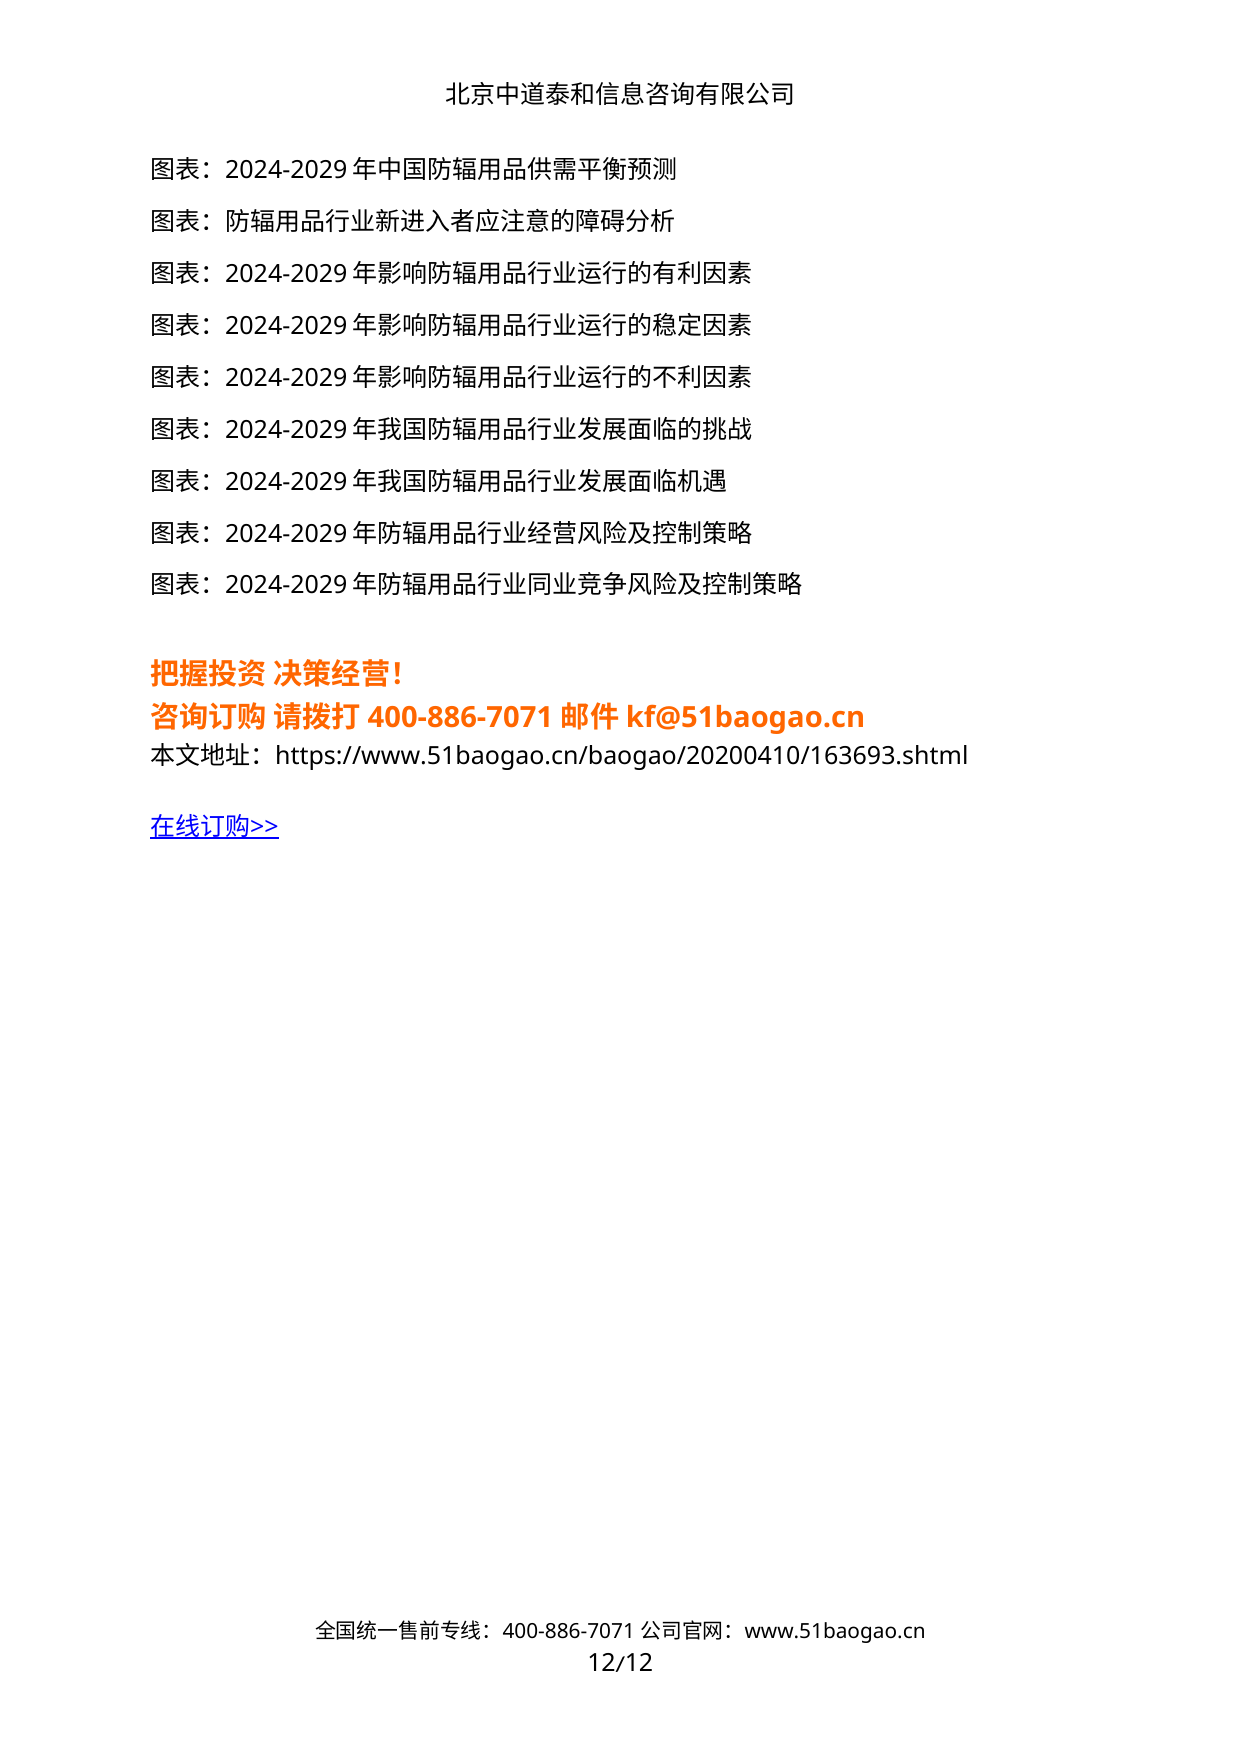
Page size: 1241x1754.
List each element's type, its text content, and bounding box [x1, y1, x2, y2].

text 图表：2024-2029年影响防辐用品行业运行的有利因素 [150, 254, 1090, 290]
text 图表：2024-2029年我国防辐用品行业发展面临的挑战 [150, 409, 1090, 446]
text 图表：2024-2029年中国防辐用品供需平衡预测 [150, 150, 1090, 186]
text 在线订购>> [150, 772, 1090, 842]
text 图表：2024-2029年影响防辐用品行业运行的稳定因素 [150, 306, 1090, 342]
text 图表：2024-2029年防辐用品行业经营风险及控制策略 [150, 513, 1090, 549]
text 图表：2024-2029年我国防辐用品行业发展面临机遇 [150, 461, 1090, 497]
text 把握投资 决策经营！咨询订购 请拨打 400-886-7071 邮件 kf@51baogao.cn本文地址：https://www.51baogao.cn/baogao/20200410/163693.shtml [150, 617, 1090, 772]
text 图表：防辐用品行业新进入者应注意的障碍分析 [150, 202, 1090, 238]
text 图表：2024-2029年影响防辐用品行业运行的不利因素 [150, 357, 1090, 394]
text 图表：2024-2029年防辐用品行业同业竞争风险及控制策略 [150, 565, 1090, 601]
